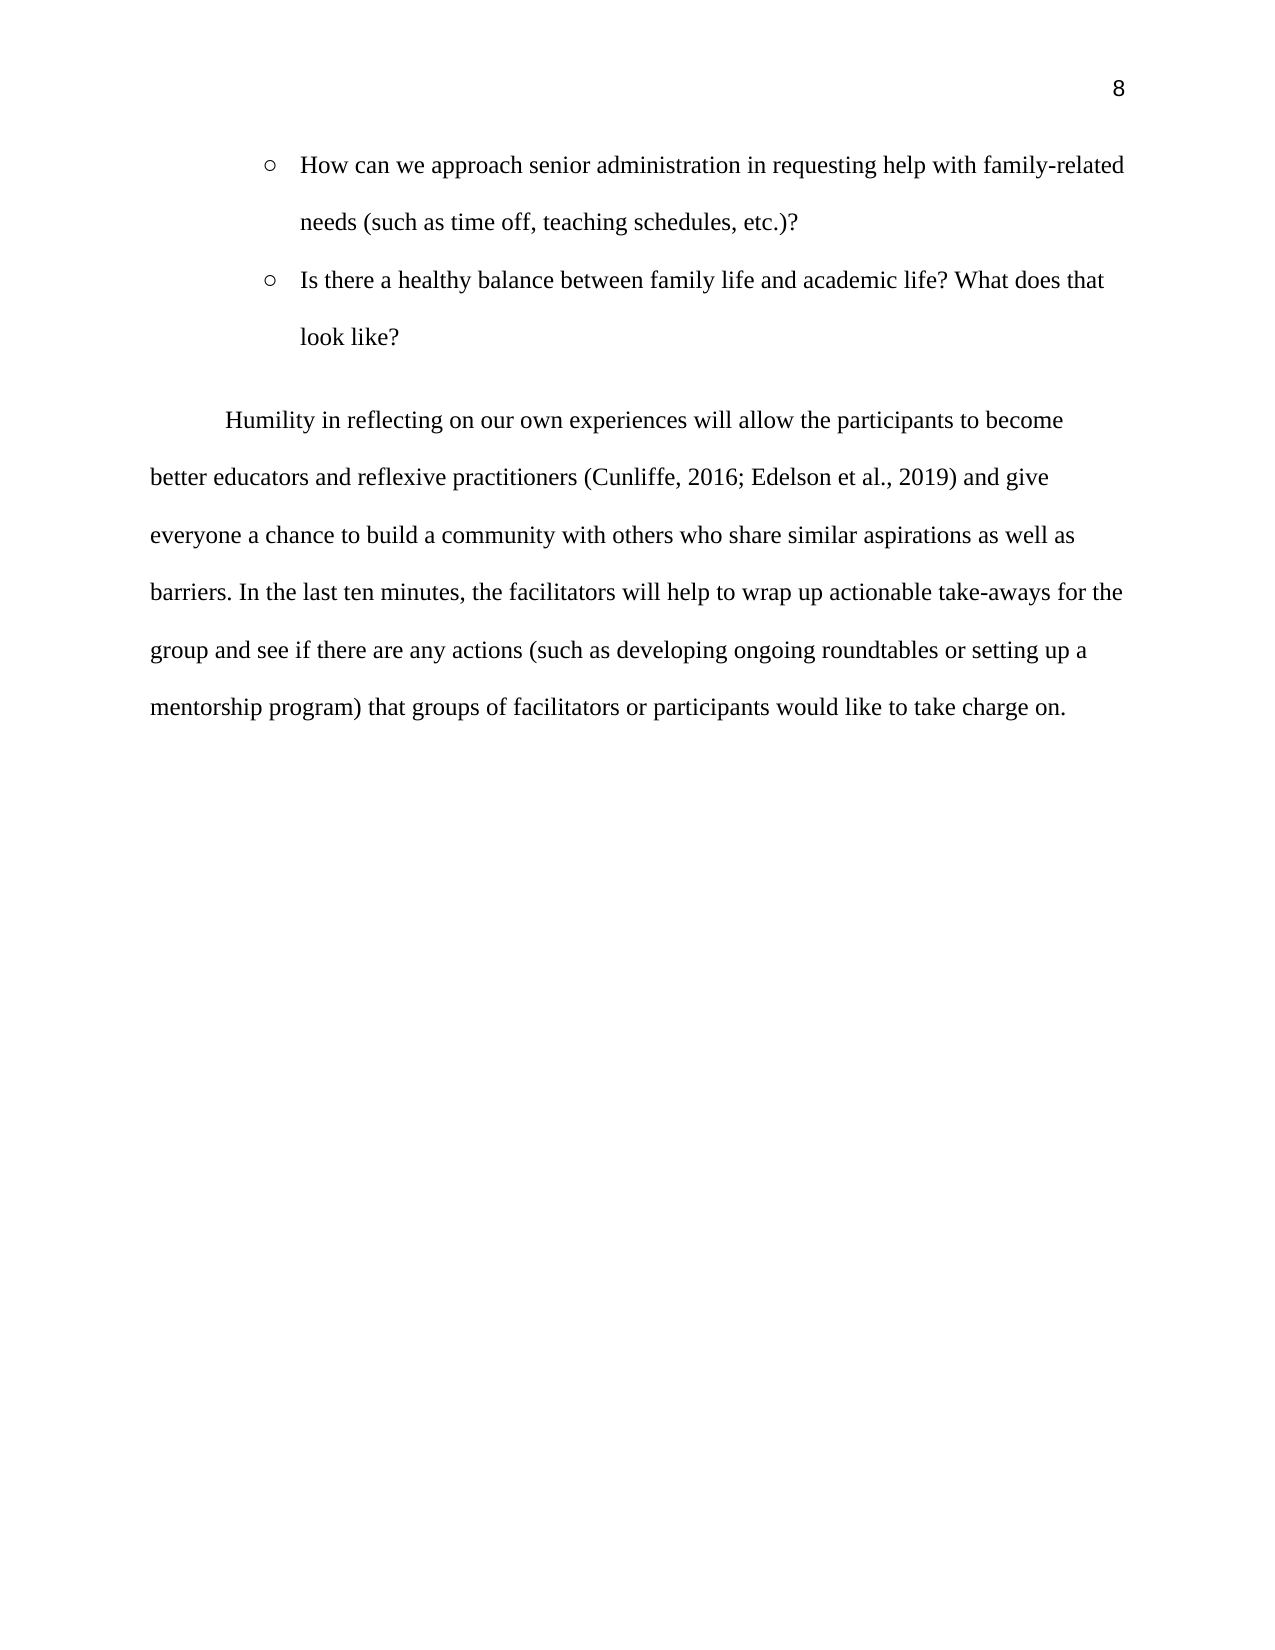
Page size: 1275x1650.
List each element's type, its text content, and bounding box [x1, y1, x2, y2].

text Humility in reflecting on our own experiences will allow the participants to become better educators and reflexive practitioners (Cunliffe, 2016; Edelson et al., 2019) and give everyone a chance to build a community with others who share similar aspirations as well as barriers. In the last ten minutes, the facilitators will help to wrap up actionable take-aways for the group and see if there are any actions (such as developing ongoing roundtables or setting up a mentorship program) that groups of facilitators or participants would like to take charge on. [150, 405, 1125, 721]
list How can we approach senior administration in requesting help with family-related needs (such as time off, teaching schedules, etc.)? [262, 150, 1125, 236]
list Is there a healthy balance between family life and academic life? What does that look like? [262, 265, 1125, 351]
